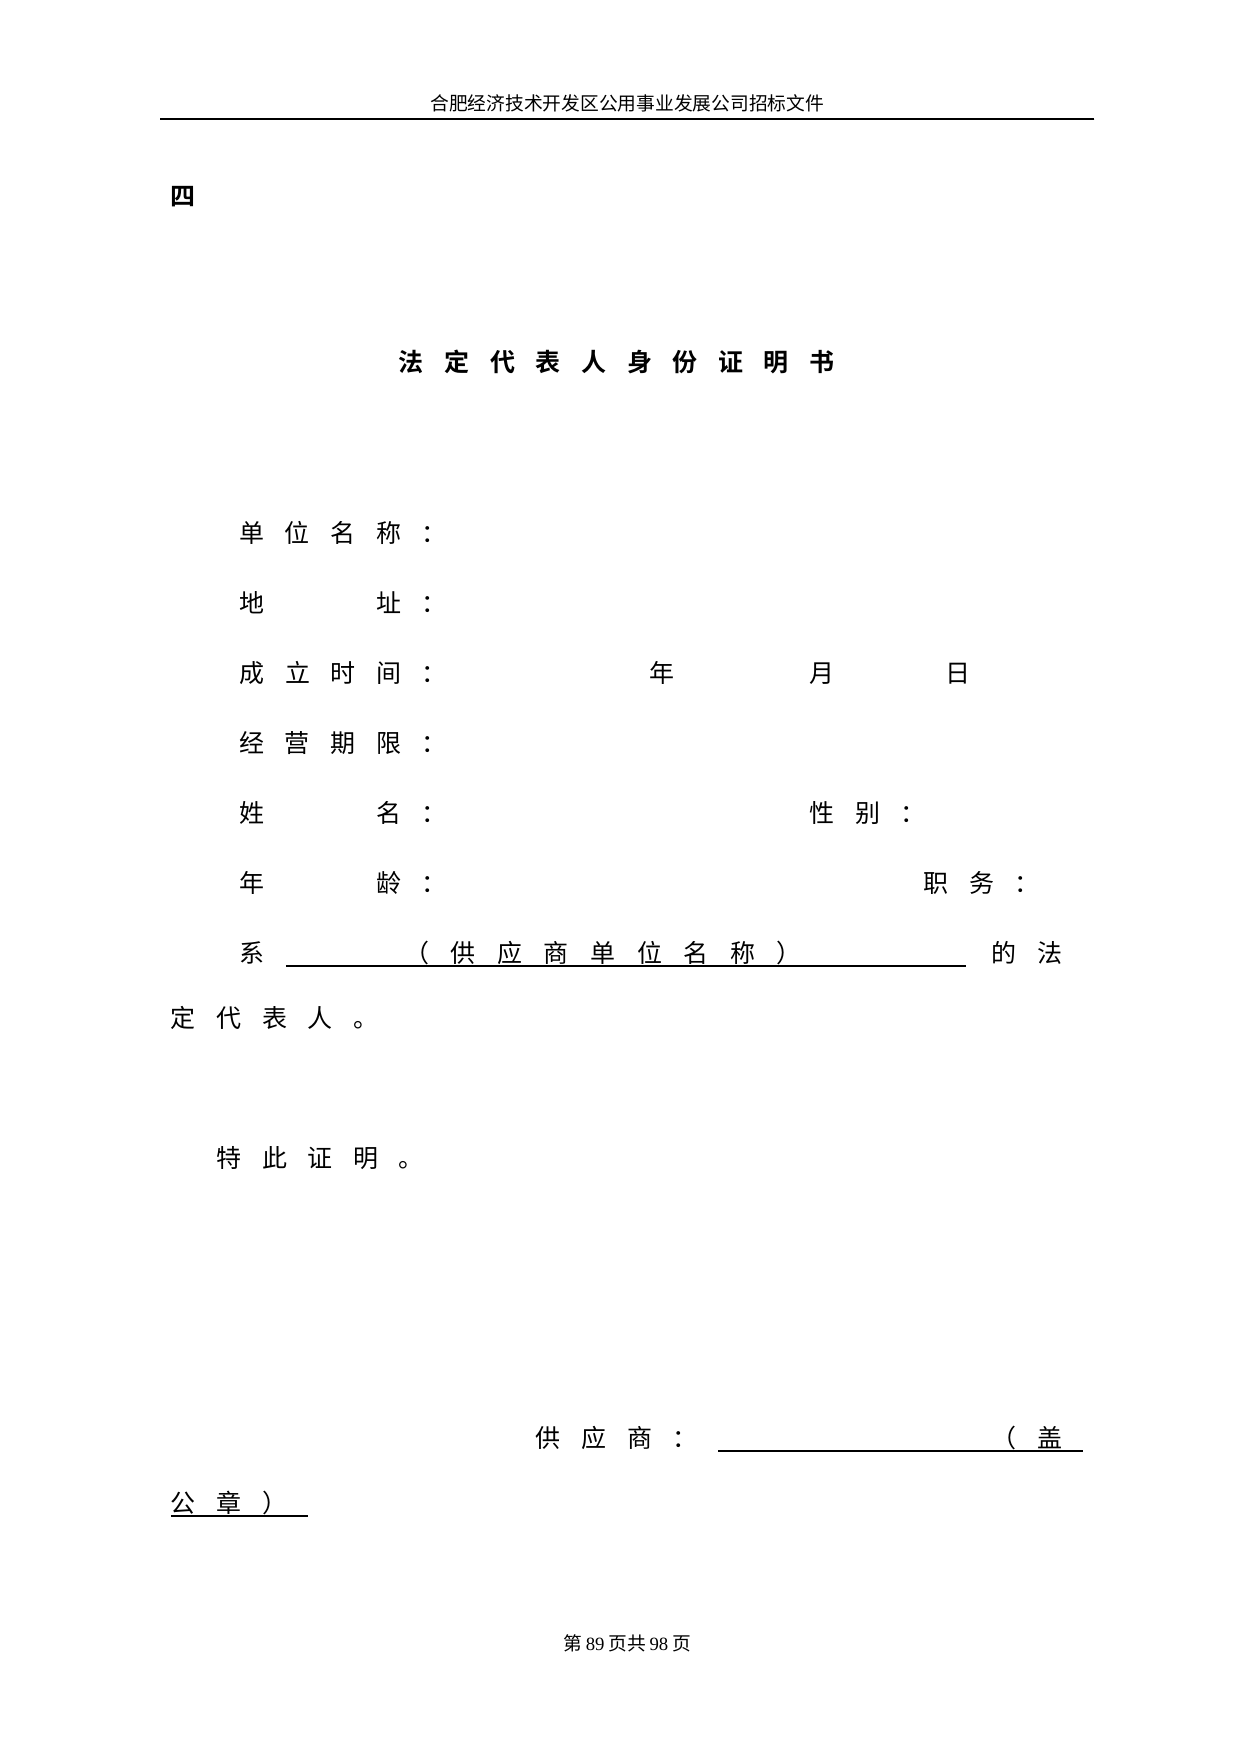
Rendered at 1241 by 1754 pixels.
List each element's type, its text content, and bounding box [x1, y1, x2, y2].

text 年 龄： 职务： [171, 849, 1083, 914]
text 姓 名： 性别： [171, 779, 1083, 844]
text 特此证明。 [171, 1124, 1083, 1189]
text 经营期限： [171, 709, 1083, 774]
text 单位名称： [171, 499, 1083, 564]
text 供应商： （盖公章） [171, 1404, 1083, 1534]
text 四 [171, 162, 1083, 227]
text 法定代表人身份证明书 [171, 328, 1083, 393]
text 地 址： [171, 569, 1083, 634]
text 成立时间： 年 月 日 [171, 639, 1083, 704]
text 系 （供应商单位名称） 的法定代表人。 [171, 919, 1083, 1049]
